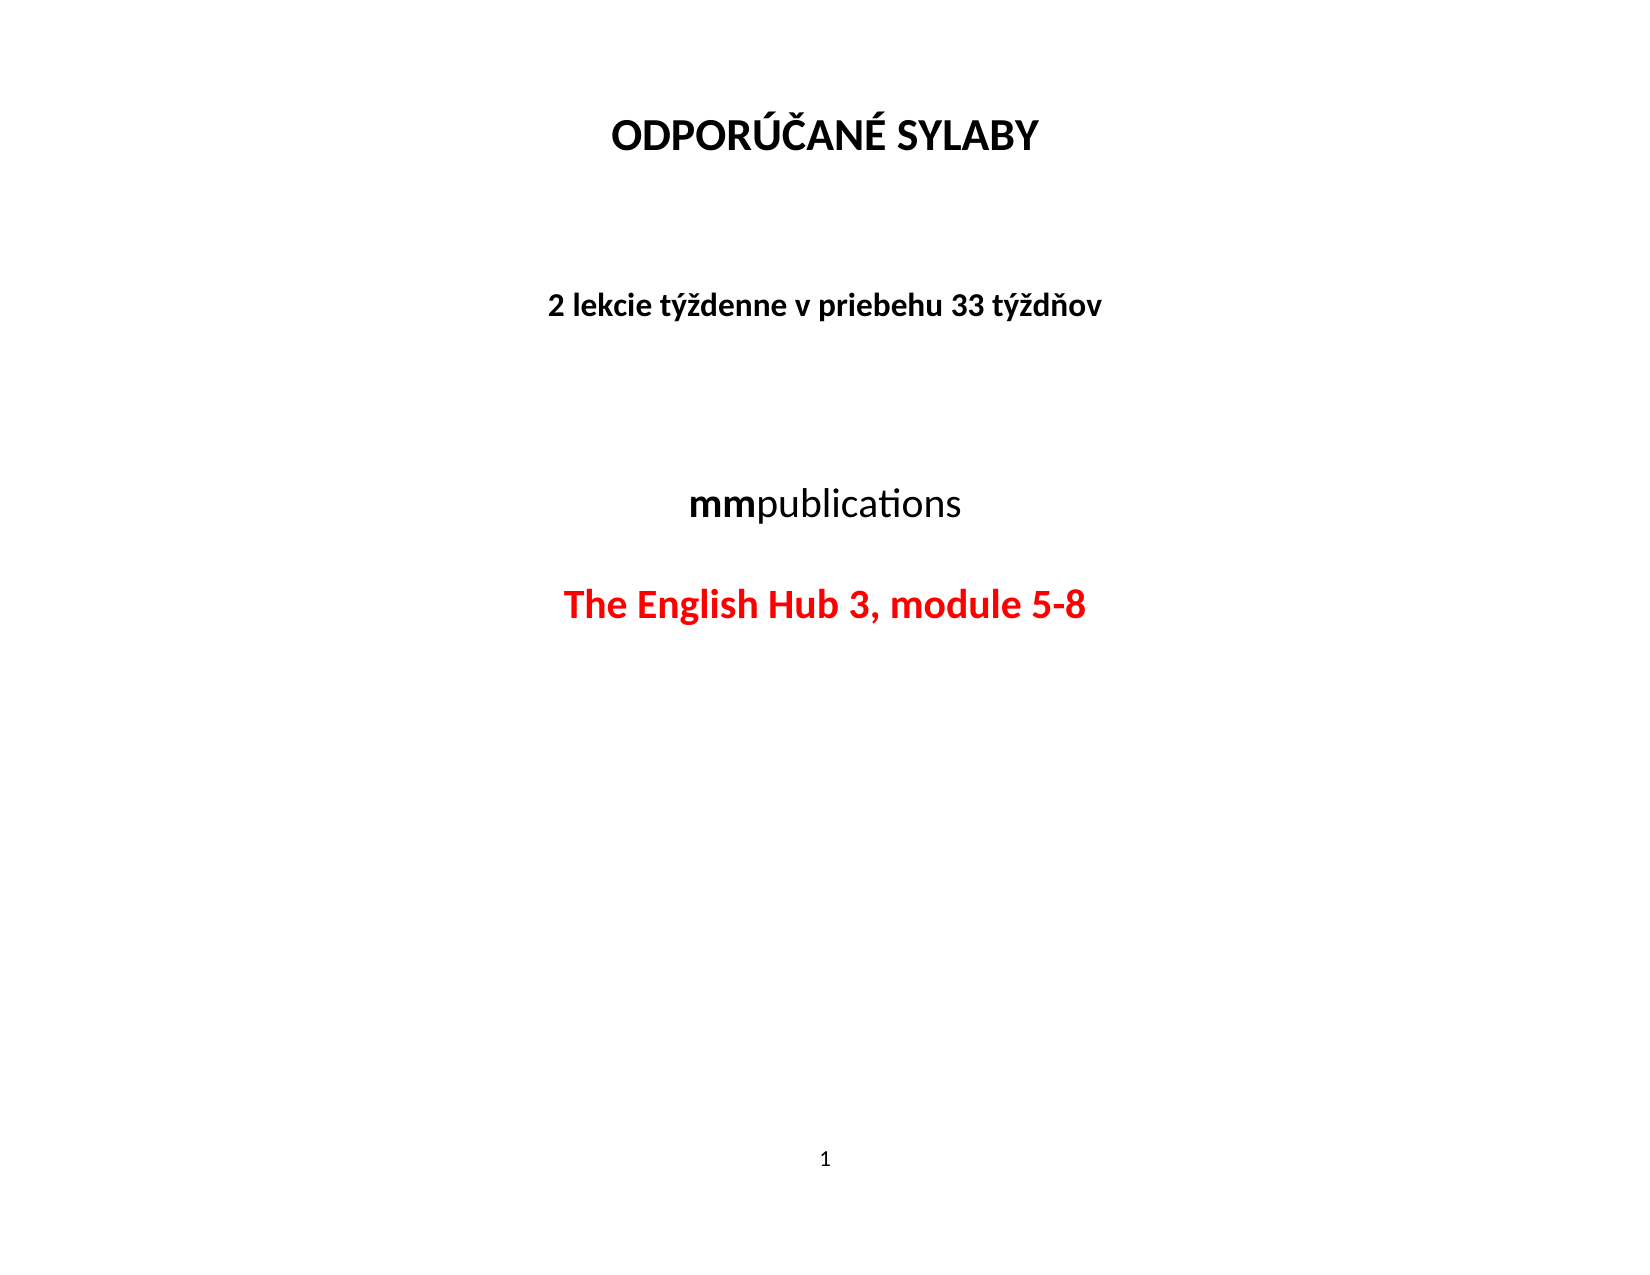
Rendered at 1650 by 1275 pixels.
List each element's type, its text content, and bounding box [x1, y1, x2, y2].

text ODPORÚČANÉ SYLABY [75, 106, 1575, 161]
text The English Hub 3, module 5-8 [75, 578, 1575, 629]
text mmpublications [75, 477, 1575, 528]
text 2 lekcie týždenne v priebehu 33 týždňov [75, 283, 1575, 324]
